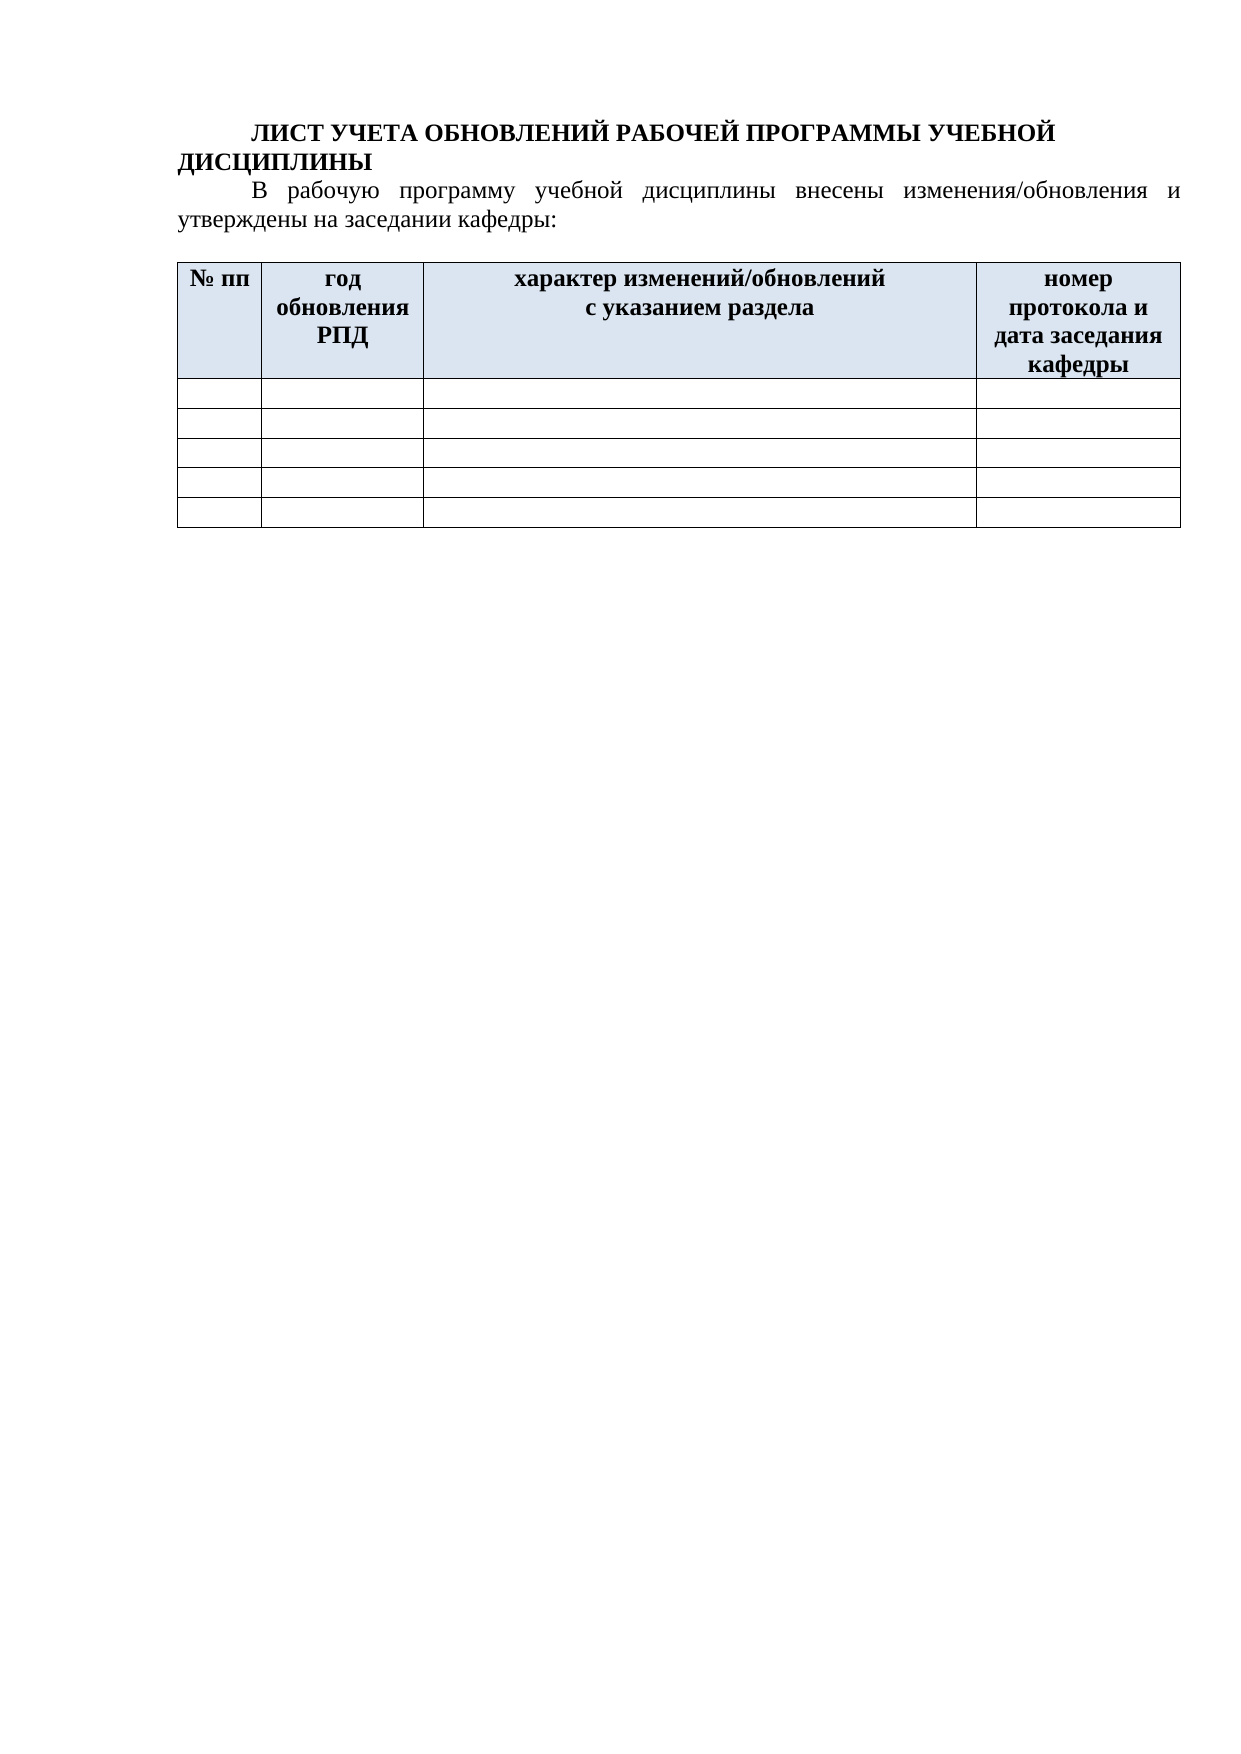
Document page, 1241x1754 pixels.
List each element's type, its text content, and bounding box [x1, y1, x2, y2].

table_cell [178, 498, 261, 527]
table_cell [178, 409, 261, 437]
table_cell [178, 468, 261, 497]
table_header год обновления РПД [262, 263, 423, 378]
table_cell [262, 498, 423, 527]
table_cell [178, 439, 261, 467]
table_cell [977, 439, 1180, 467]
table_header № пп [178, 263, 261, 378]
table_cell [262, 439, 423, 467]
table_cell [977, 409, 1180, 437]
table_header характер изменений/обновлений с указанием раздела [424, 263, 976, 378]
table_cell [424, 409, 976, 437]
table_cell [262, 409, 423, 437]
table_cell [977, 498, 1180, 527]
text ЛИСТ УЧЕТА ОБНОВЛЕНИЙ РАБОЧЕЙ ПРОГРАММЫ УЧЕБНОЙ ДИСЦИПЛИНЫ [177, 118, 1181, 176]
table_cell [262, 379, 423, 408]
table_cell [424, 379, 976, 408]
table_cell [178, 379, 261, 408]
table_cell [424, 439, 976, 467]
text В рабочую программу учебной дисциплины внесены изменения/обновления и утверждены на заседании кафедры: [177, 176, 1181, 233]
table_cell [262, 468, 423, 497]
table_cell [424, 468, 976, 497]
table_cell [977, 379, 1180, 408]
table_cell [424, 498, 976, 527]
table_cell [977, 468, 1180, 497]
table_header номер протокола и дата заседания кафедры [977, 263, 1180, 378]
